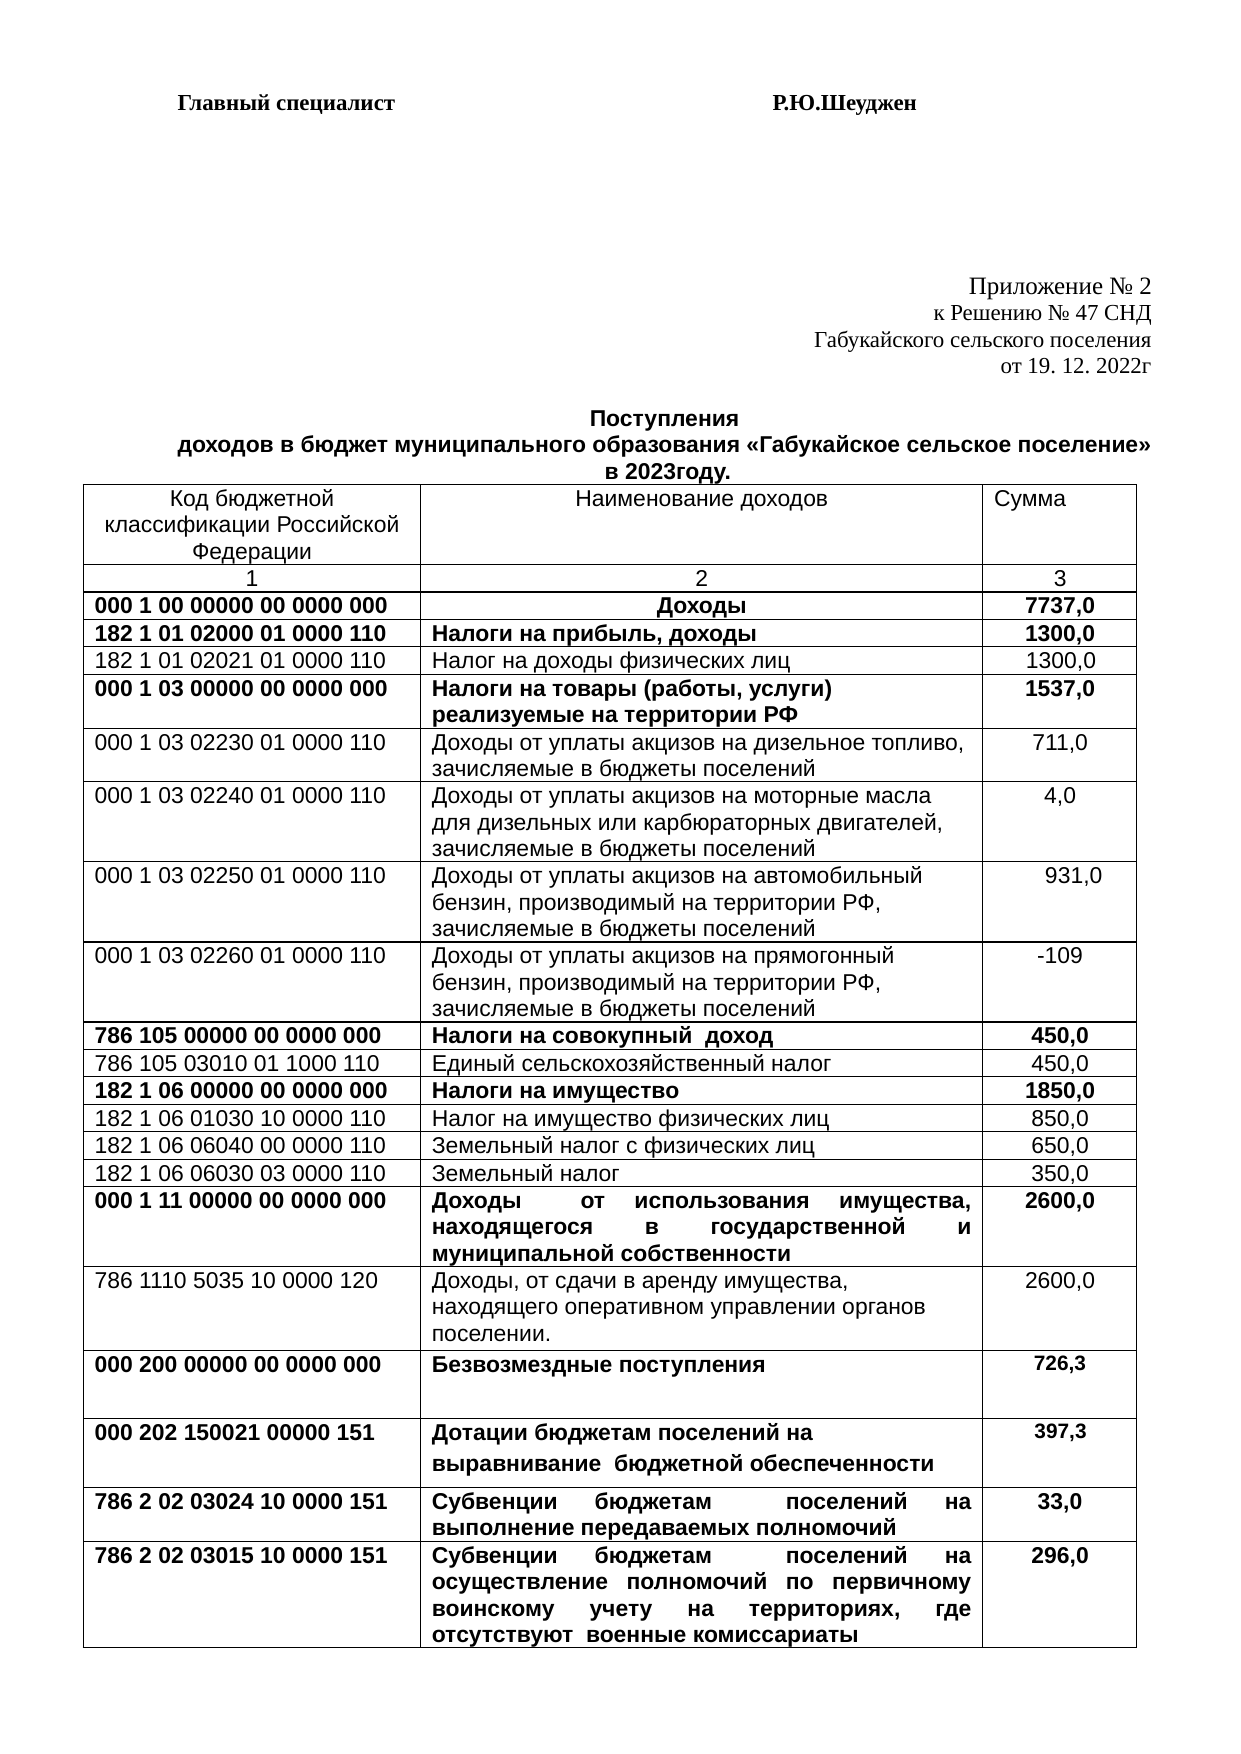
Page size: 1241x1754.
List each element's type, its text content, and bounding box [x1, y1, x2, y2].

table_cell Доходы [421, 593, 982, 619]
table_header Наименование доходов [421, 485, 982, 564]
table_cell 711,0 [983, 729, 1136, 781]
table_cell 182 1 06 06040 00 0000 110 [84, 1132, 420, 1158]
table_cell 450,0 [983, 1023, 1136, 1049]
table_cell Доходы от уплаты акцизов на моторные масла для дизельных или карбюраторных двигателей, зачисляемые в бюджеты поселений [421, 782, 982, 861]
table_cell 33,0 [983, 1488, 1136, 1541]
text Главный специалист Р.Ю.Шеуджен [177, 89, 1152, 115]
table_cell 2600,0 [983, 1187, 1136, 1266]
table_cell 1300,0 [983, 620, 1136, 646]
table_cell 182 1 06 00000 00 0000 000 [84, 1077, 420, 1104]
text к Решению № 47 СНД [177, 299, 1152, 326]
table_cell 1537,0 [983, 675, 1136, 727]
table_cell 2 [421, 565, 982, 591]
table_cell 726,3 [983, 1351, 1136, 1418]
table_cell 786 2 02 03015 10 0000 151 [84, 1542, 420, 1647]
table_cell 850,0 [983, 1105, 1136, 1131]
table_cell 182 1 01 02021 01 0000 110 [84, 647, 420, 674]
table_cell Земельный налог [421, 1160, 982, 1186]
table_cell Дотации бюджетам поселений на выравнивание бюджетной обеспеченности [421, 1419, 982, 1487]
text от 19. 12. 2022г [177, 352, 1152, 378]
table_cell 786 1110 5035 10 0000 120 [84, 1267, 420, 1350]
table_cell 650,0 [983, 1132, 1136, 1158]
table_cell 182 1 06 01030 10 0000 110 [84, 1105, 420, 1131]
table_cell Доходы от уплаты акцизов на прямогонный бензин, производимый на территории РФ, зачисляемые в бюджеты поселений [421, 943, 982, 1021]
table_cell 000 1 03 00000 00 0000 000 [84, 675, 420, 727]
table_cell 296,0 [983, 1542, 1136, 1647]
table_cell Земельный налог с физических лиц [421, 1132, 982, 1158]
table_cell 3 [983, 565, 1136, 591]
table_cell 1300,0 [983, 647, 1136, 674]
table_cell 1 [84, 565, 420, 591]
table_cell 000 1 03 02260 01 0000 110 [84, 943, 420, 1021]
table_cell Субвенции бюджетам поселений на выполнение передаваемых полномочий [421, 1488, 982, 1541]
table_cell 000 1 03 02250 01 0000 110 [84, 862, 420, 941]
table_cell Доходы от уплаты акцизов на дизельное топливо, зачисляемые в бюджеты поселений [421, 729, 982, 781]
table_cell Налоги на совокупный доход [421, 1023, 982, 1049]
table_cell 350,0 [983, 1160, 1136, 1186]
table_cell 000 1 00 00000 00 0000 000 [84, 593, 420, 619]
table_cell Доходы от использования имущества, находящегося в государственной и муниципальной собственности [421, 1187, 982, 1266]
table_cell Налог на доходы физических лиц [421, 647, 982, 674]
table_cell Субвенции бюджетам поселений на осуществление полномочий по первичному воинскому учету на территориях, где отсутствуют военные комиссариаты [421, 1542, 982, 1647]
table_cell Налоги на имущество [421, 1077, 982, 1104]
text в 2023году. [177, 458, 1152, 484]
table_cell 182 1 01 02000 01 0000 110 [84, 620, 420, 646]
table_cell 786 105 00000 00 0000 000 [84, 1023, 420, 1049]
table_cell Налоги на прибыль, доходы [421, 620, 982, 646]
table_cell 1850,0 [983, 1077, 1136, 1104]
table_header Сумма [983, 485, 1136, 564]
table_cell 786 105 03010 01 1000 110 [84, 1050, 420, 1076]
table_cell 000 1 11 00000 00 0000 000 [84, 1187, 420, 1266]
table_cell 397,3 [983, 1419, 1136, 1487]
table_cell Доходы от уплаты акцизов на автомобильный бензин, производимый на территории РФ, зачисляемые в бюджеты поселений [421, 862, 982, 941]
text Габукайского сельского поселения [177, 326, 1152, 352]
table_cell 450,0 [983, 1050, 1136, 1076]
table_cell Доходы, от сдачи в аренду имущества, находящего оперативном управлении органов поселении. [421, 1267, 982, 1350]
table_cell 000 1 03 02240 01 0000 110 [84, 782, 420, 861]
text Приложение № 2 [177, 271, 1152, 299]
table_cell 000 1 03 02230 01 0000 110 [84, 729, 420, 781]
table_cell -109 [983, 943, 1136, 1021]
table_cell 182 1 06 06030 03 0000 110 [84, 1160, 420, 1186]
table_cell 2600,0 [983, 1267, 1136, 1350]
table_cell 786 2 02 03024 10 0000 151 [84, 1488, 420, 1541]
table_cell Налог на имущество физических лиц [421, 1105, 982, 1131]
table_cell 7737,0 [983, 593, 1136, 619]
table_cell 931,0 [983, 862, 1136, 941]
table_cell 4,0 [983, 782, 1136, 861]
table_cell 000 200 00000 00 0000 000 [84, 1351, 420, 1418]
table_cell 000 202 150021 00000 151 [84, 1419, 420, 1487]
table_cell Налоги на товары (работы, услуги) реализуемые на территории РФ [421, 675, 982, 727]
table_cell Единый сельскохозяйственный налог [421, 1050, 982, 1076]
text Поступления [177, 405, 1152, 431]
table_cell Безвозмездные поступления [421, 1351, 982, 1418]
text доходов в бюджет муниципального образования «Габукайское сельское поселение» [177, 431, 1152, 458]
table_header Код бюджетной классификации Российской Федерации [84, 485, 420, 564]
